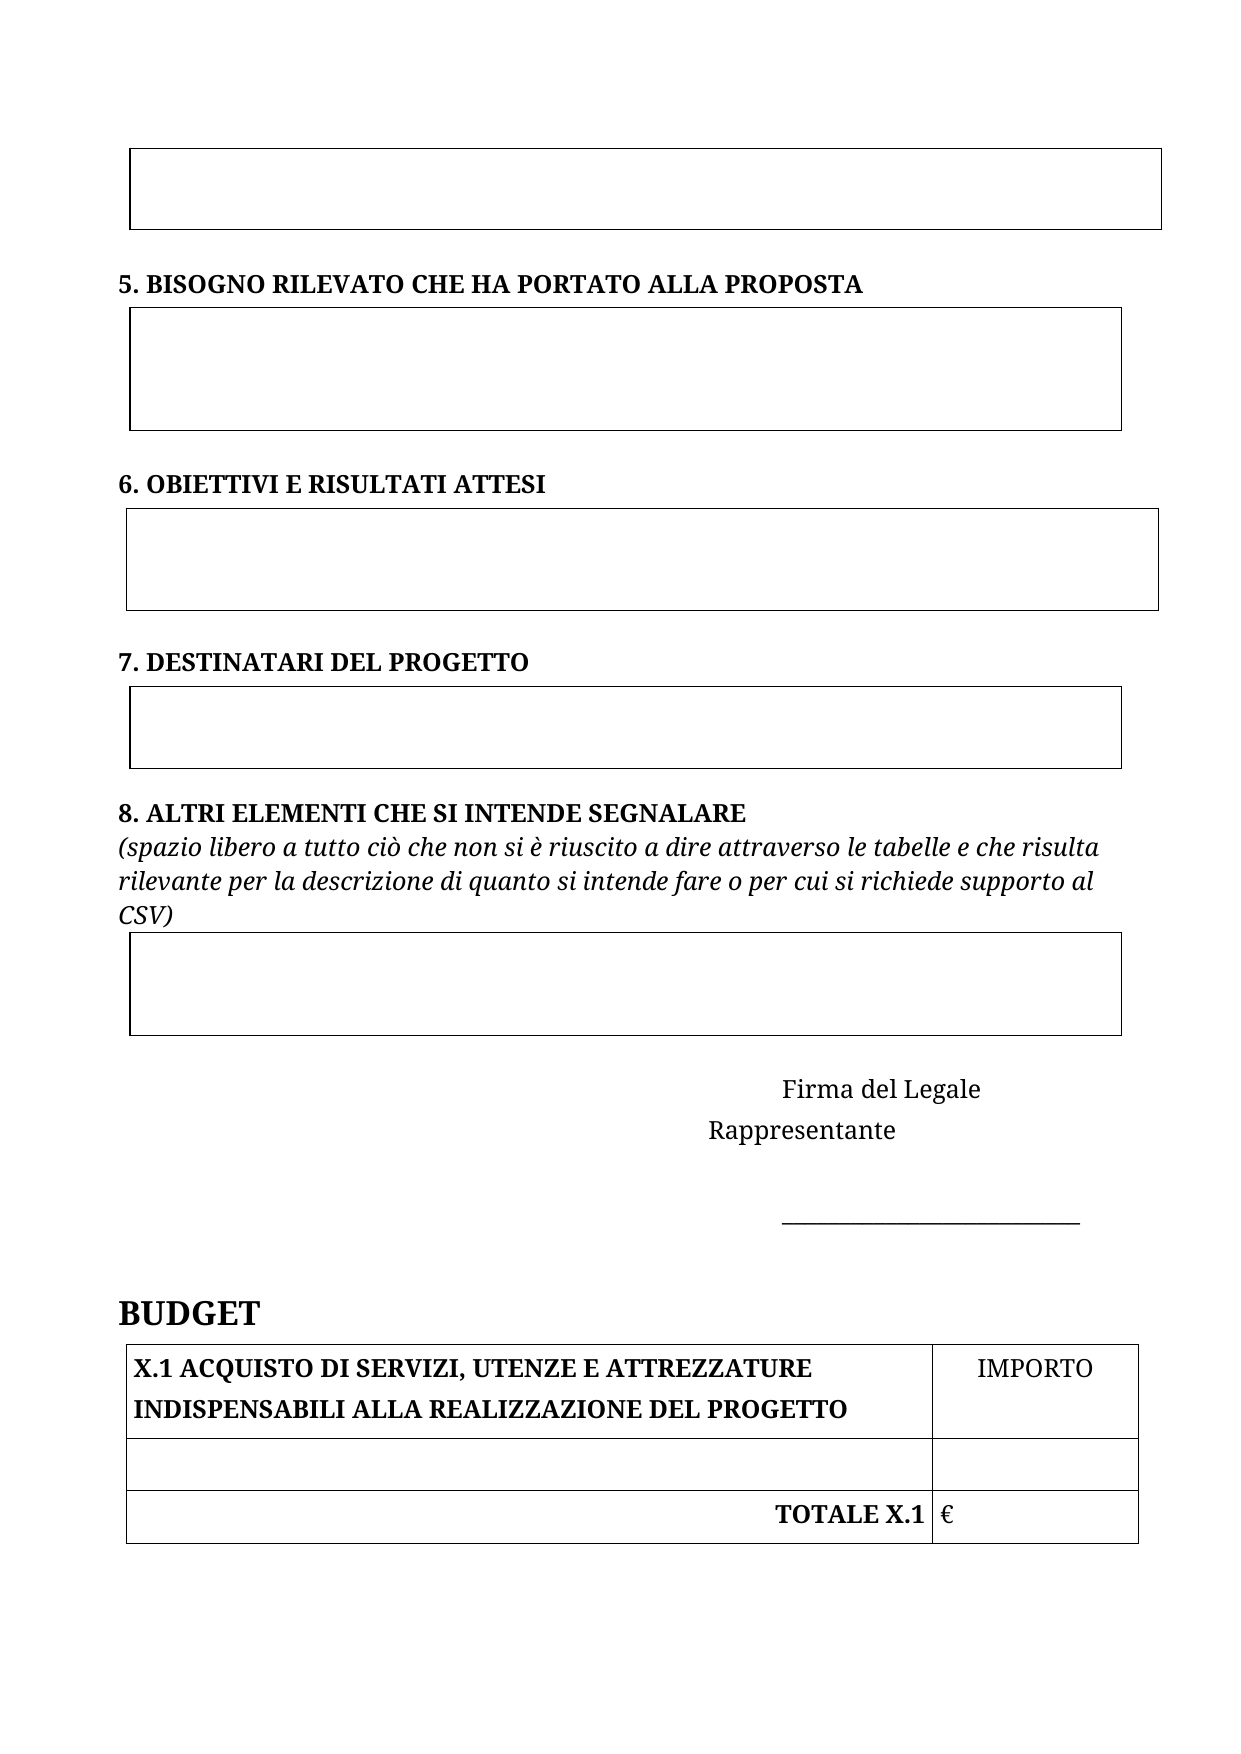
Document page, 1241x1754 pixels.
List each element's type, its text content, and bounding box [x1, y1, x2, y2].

text 5. BISOGNO RILEVATO CHE HA PORTATO ALLA PROPOSTA [118, 266, 1122, 300]
table_header [131, 933, 1121, 1035]
text 6. OBIETTIVI E RISULTATI ATTESI [118, 467, 1122, 501]
text 8. ALTRI ELEMENTI CHE SI INTENDE SEGNALARE [118, 796, 1122, 830]
text 7. DESTINATARI DEL PROGETTO [118, 645, 1122, 679]
text Firma del Legale Rappresentante [708, 1072, 1122, 1147]
table_cell [127, 1439, 932, 1490]
table_header X.1 ACQUISTO DI SERVIZI, UTENZE E ATTREZZATURE INDISPENSABILI ALLA REALIZZAZIONE DEL PROGETTO [127, 1345, 932, 1437]
text BUDGET [118, 1289, 1122, 1335]
table_header [131, 687, 1121, 767]
table_cell € [933, 1491, 1138, 1543]
table_header [131, 308, 1121, 430]
table_header [131, 149, 1161, 229]
table_cell TOTALE X.1 [127, 1491, 932, 1543]
text __________________________ [708, 1194, 1122, 1228]
table_header [127, 509, 1158, 610]
text (spazio libero a tutto ciò che non si è riuscito a dire attraverso le tabelle e che risulta rilevante per la descrizione di quanto si intende fare o per cui si richiede supporto al CSV) [118, 830, 1122, 932]
table_cell [933, 1439, 1138, 1490]
table_header IMPORTO [933, 1345, 1138, 1437]
